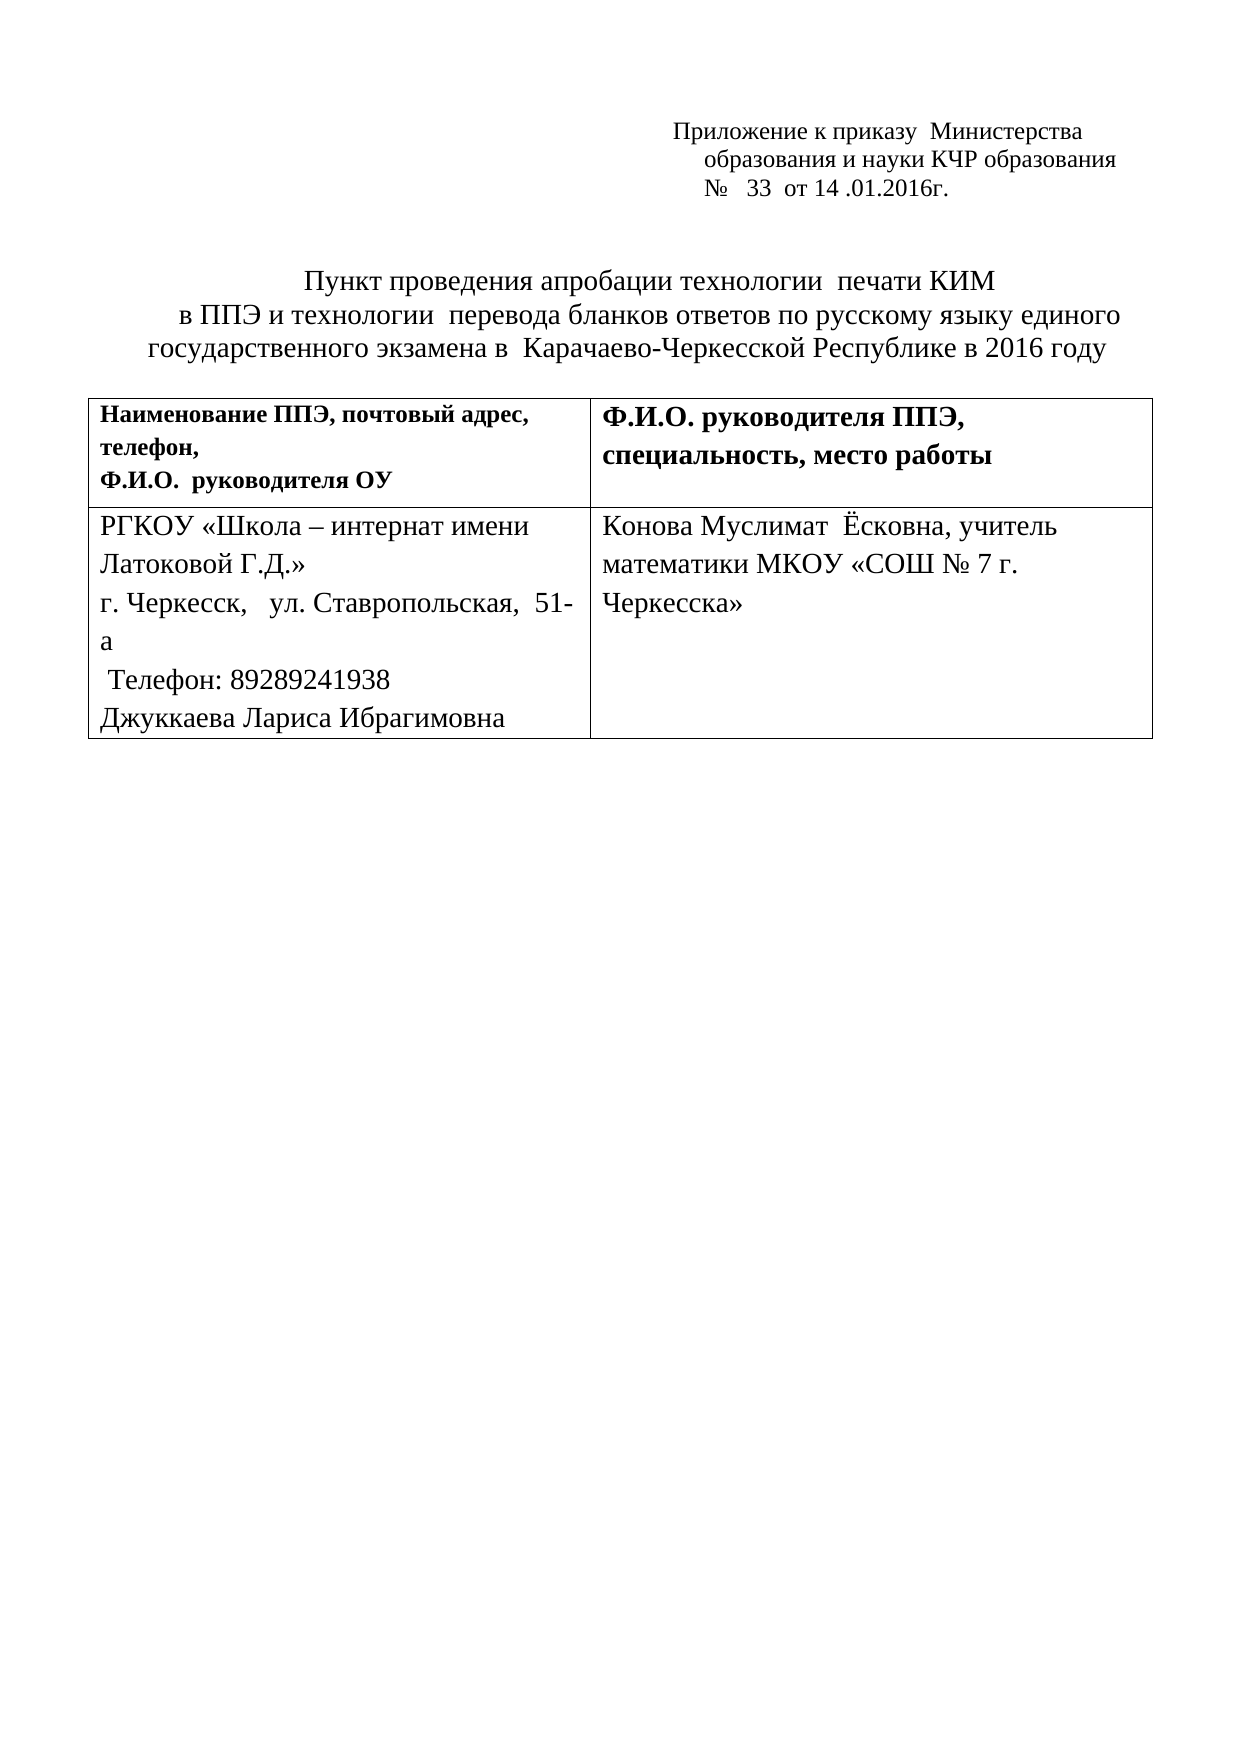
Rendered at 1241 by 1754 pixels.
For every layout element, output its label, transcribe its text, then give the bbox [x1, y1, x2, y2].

text государственного экзамена в Карачаево-Черкесской Республике в 2016 году [148, 331, 1152, 364]
table_cell РГКОУ «Школа – интернат имени Латоковой Г.Д.» г. Черкесск, ул. Ставропольская, 51-а Телефон: 89289241938 Джуккаева Лариса Ибрагимовна [89, 508, 590, 738]
text Пункт проведения апробации технологии печати КИМ [148, 263, 1152, 297]
table_header Наименование ППЭ, почтовый адрес, телефон, Ф.И.О. руководителя ОУ [89, 399, 590, 507]
text № 33 от 14 .01.2016г. [148, 173, 1152, 202]
table_cell Конова Муслимат Ёсковна, учитель математики МКОУ «СОШ № 7 г. Черкесска» [591, 508, 1152, 738]
text в ППЭ и технологии перевода бланков ответов по русскому языку единого [148, 297, 1152, 331]
text Приложение к приказу Министерства [148, 116, 1152, 144]
table_header Ф.И.О. руководителя ППЭ, специальность, место работы [591, 399, 1152, 507]
text образования и науки КЧР образования [148, 144, 1152, 173]
